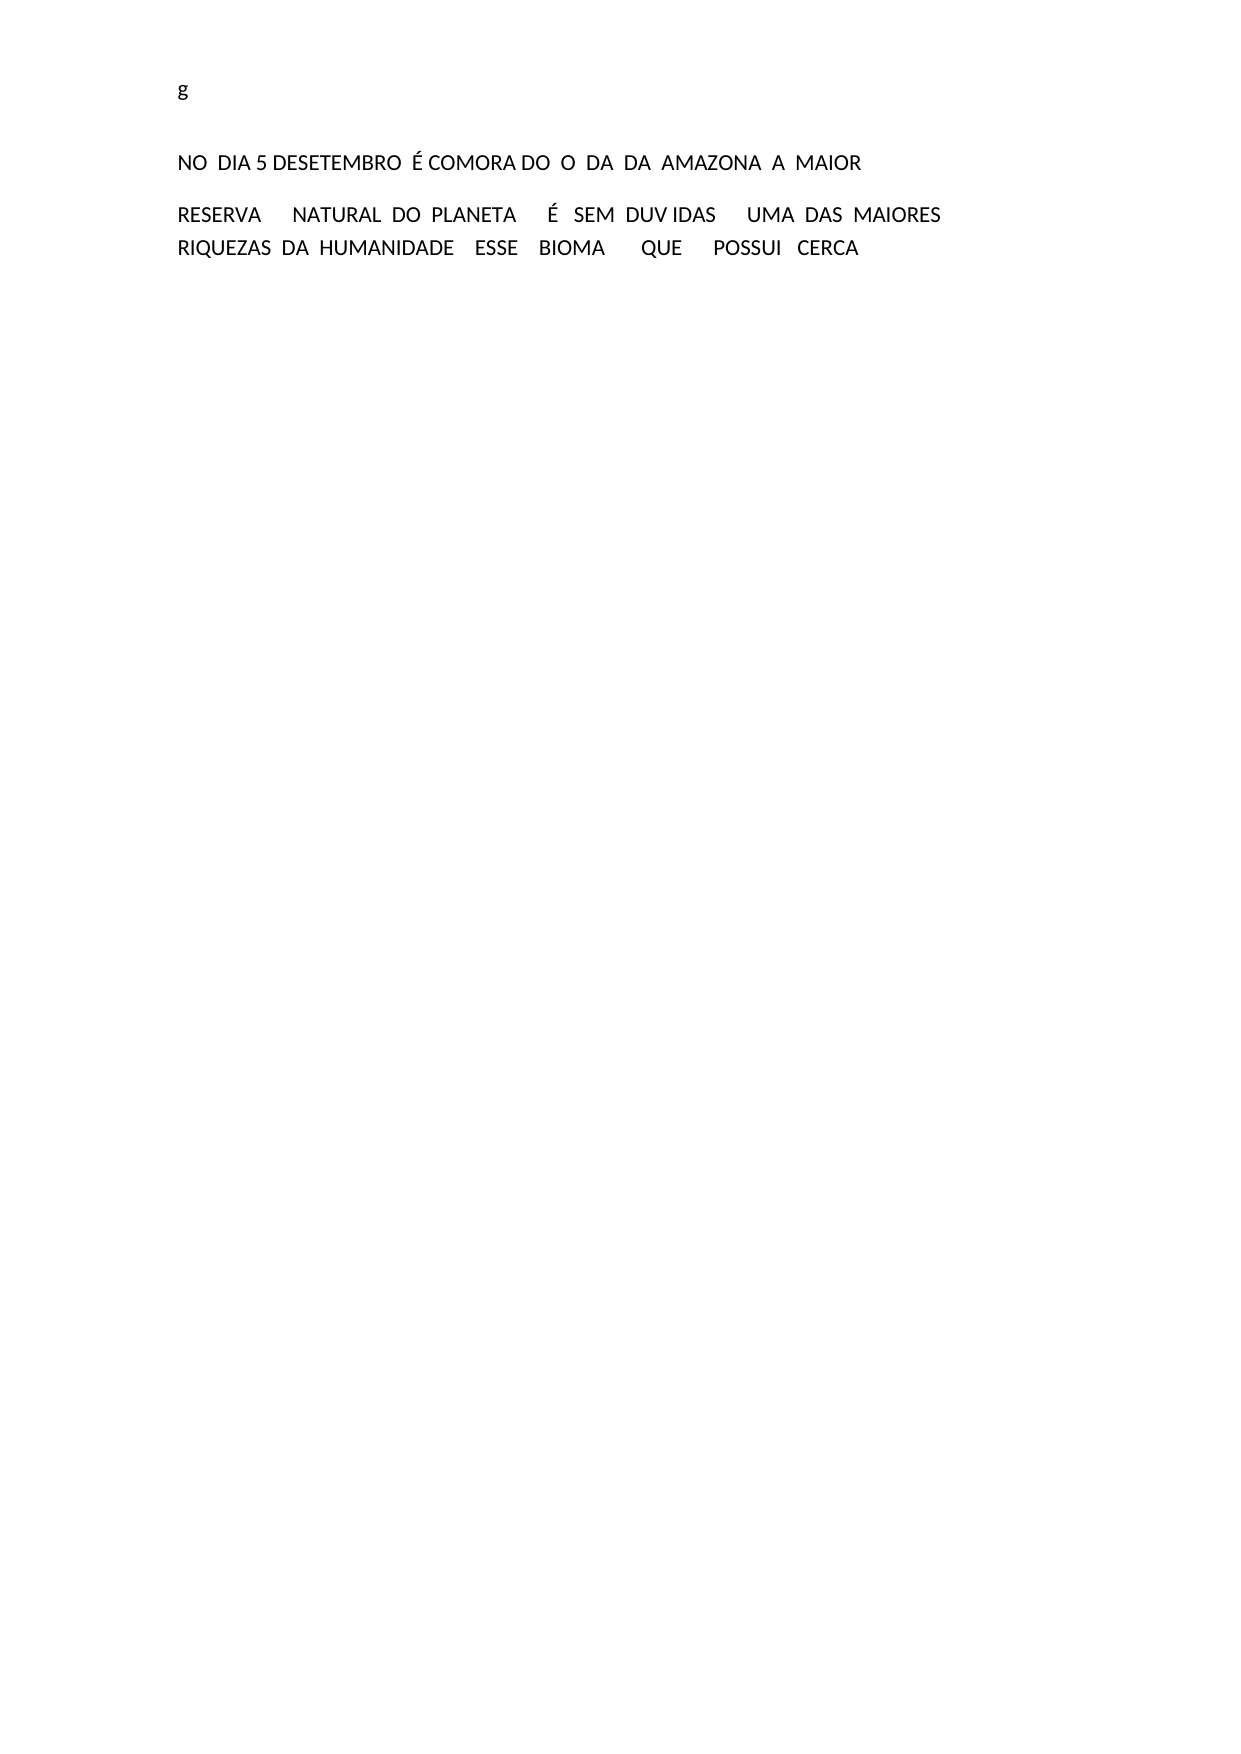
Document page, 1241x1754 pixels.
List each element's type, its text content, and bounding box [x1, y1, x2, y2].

text RESERVA NATURAL DO PLANETA É SEM DUV IDAS UMA DAS MAIORES RIQUEZAS DA HUMANIDADE ESSE BIOMA QUE POSSUI CERCA [177, 201, 1063, 261]
text NO DIA 5 DESETEMBRO É COMORA DO O DA DA AMAZONA A MAIOR [177, 148, 1063, 176]
